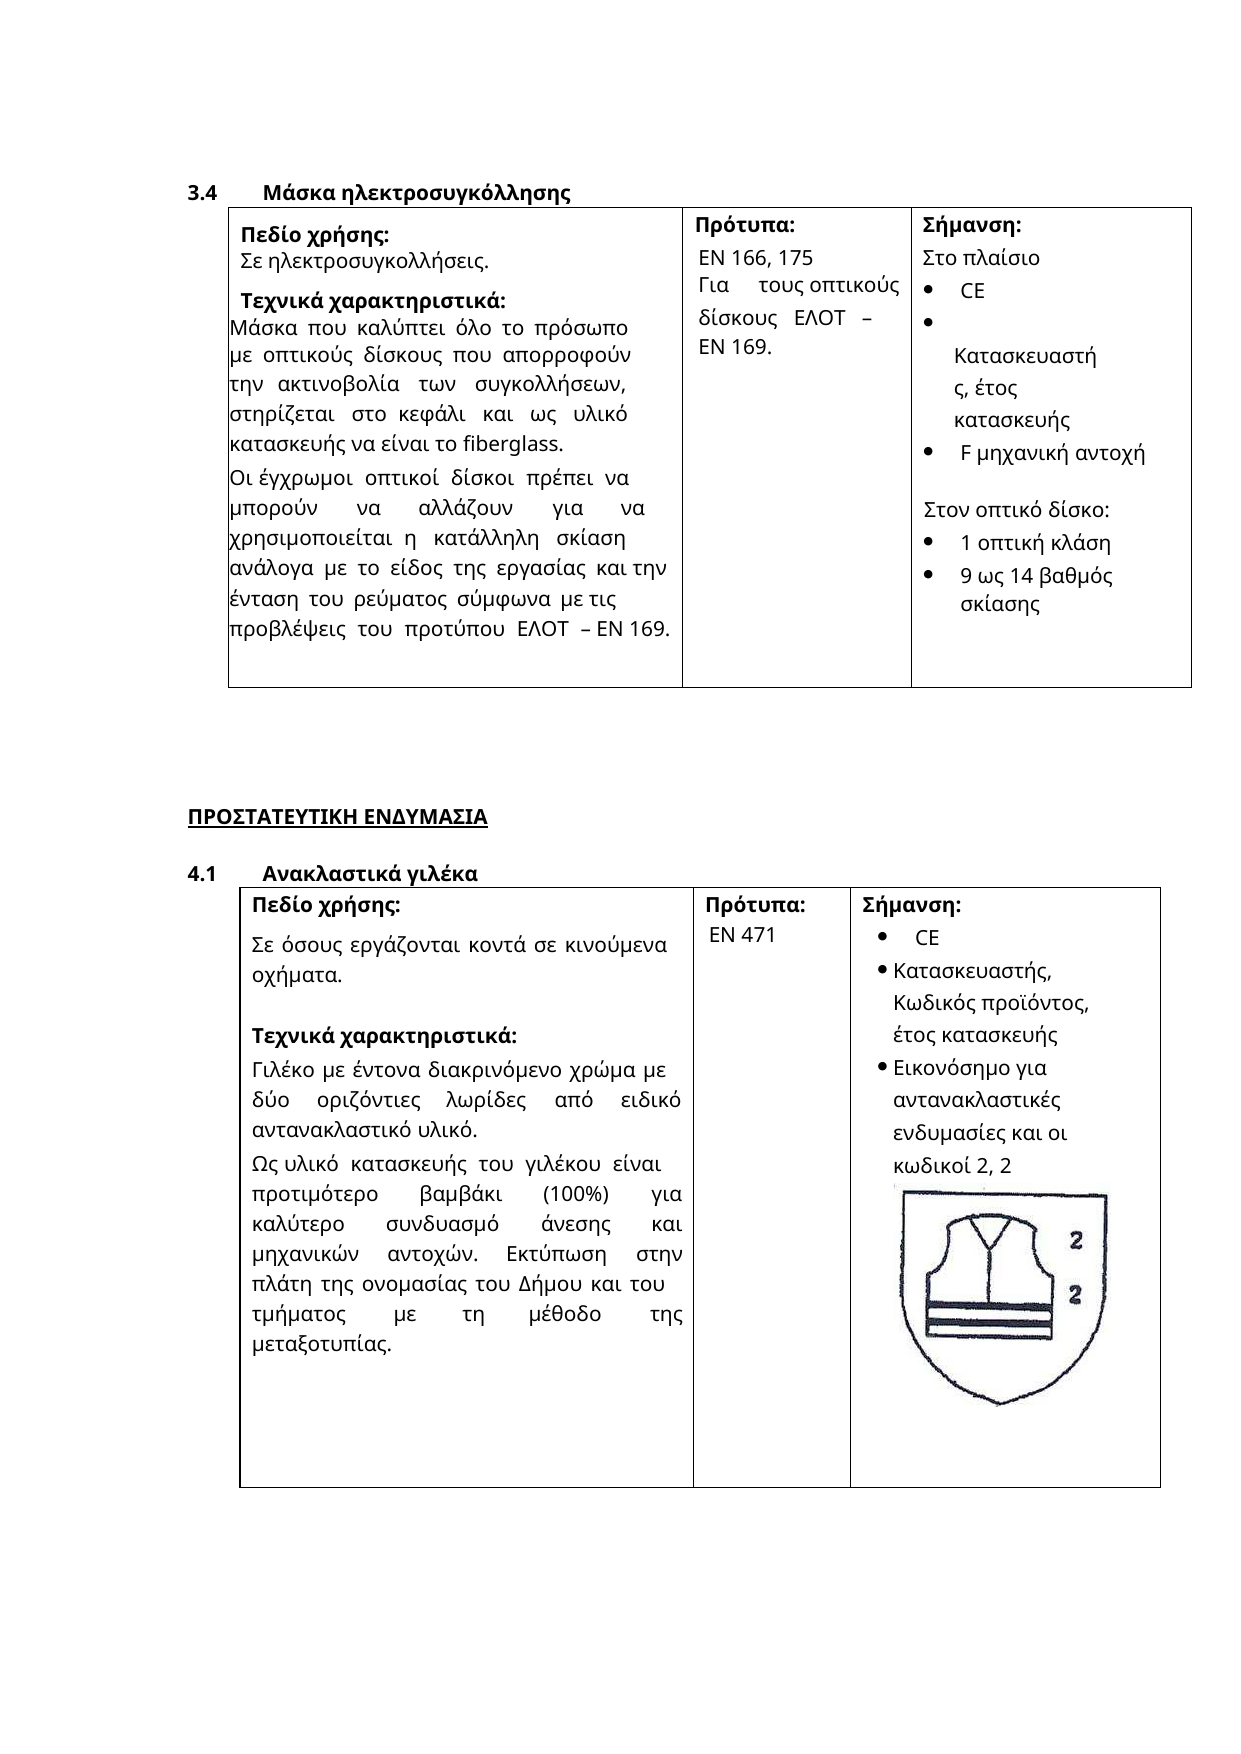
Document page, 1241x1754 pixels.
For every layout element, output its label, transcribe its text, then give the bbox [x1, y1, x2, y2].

table_header Σήμανση: Στο πλαίσιο CE Κατασκευαστής, έτος κατασκευής F μηχανική αντοχή Στον οπτικό δίσκο: 1 οπτική κλάση 9 ως 14 βαθμός σκίασης [912, 208, 1191, 687]
text 4.1 Ανακλαστικά γιλέκα [187, 859, 1053, 887]
table_header Πεδίο χρήσης: Σε ηλεκτροσυγκολλήσεις. Τεχνικά χαρακτηριστικά: Μάσκα που καλύπτει όλο το πρόσωπο με οπτικούς δίσκους που απορροφούν την ακτινοβολία των συγκολλήσεων, στηρίζεται στο κεφάλι και ως υλικό κατασκευής να είναι το fiberglass. Οι έγχρωμοι οπτικοί δίσκοι πρέπει να μπορούν να αλλάζουν για να χρησιμοποιείται η κατάλληλη σκίαση ανάλογα με το είδος της εργασίας και την ένταση του ρεύματος σύμφωνα με τις προβλέψεις του προτύπου ΕΛΟΤ – ΕΝ 169. [229, 208, 682, 687]
text ΠΡΟΣΤΑΤΕΥΤΙΚΗ ΕΝΔΥΜΑΣΙΑ [187, 802, 1053, 830]
text 3.4 Μάσκα ηλεκτροσυγκόλλησης [187, 178, 1053, 207]
table_header Πρότυπα: ΕΝ 166, 175 Για τους οπτικούς δίσκους ΕΛΟΤ – ΕΝ 169. [683, 208, 911, 687]
table_header Πρότυπα: ΕΝ 471 [694, 888, 850, 1487]
picture [893, 1183, 1112, 1407]
table_header Πεδίο χρήσης: Σε όσους εργάζονται κοντά σε κινούμενα οχήματα. Τεχνικά χαρακτηριστικά: Γιλέκο με έντονα διακρινόμενο χρώμα με δύο οριζόντιες λωρίδες από ειδικό αντανακλαστικό υλικό. Ως υλικό κατασκευής του γιλέκου είναι προτιμότερο βαμβάκι (100%) για καλύτερο συνδυασμό άνεσης και μηχανικών αντοχών. Εκτύπωση στην πλάτη της ονομασίας του Δήμου και του τμήματος με τη μέθοδο της μεταξοτυπίας. [241, 888, 693, 1487]
table_header Σήμανση: CE Κατασκευαστής, Κωδικός προϊόντος, έτος κατασκευής Εικονόσημο για αντανακλαστικές ενδυμασίες και οι κωδικοί 2, 2 [851, 888, 1160, 1487]
